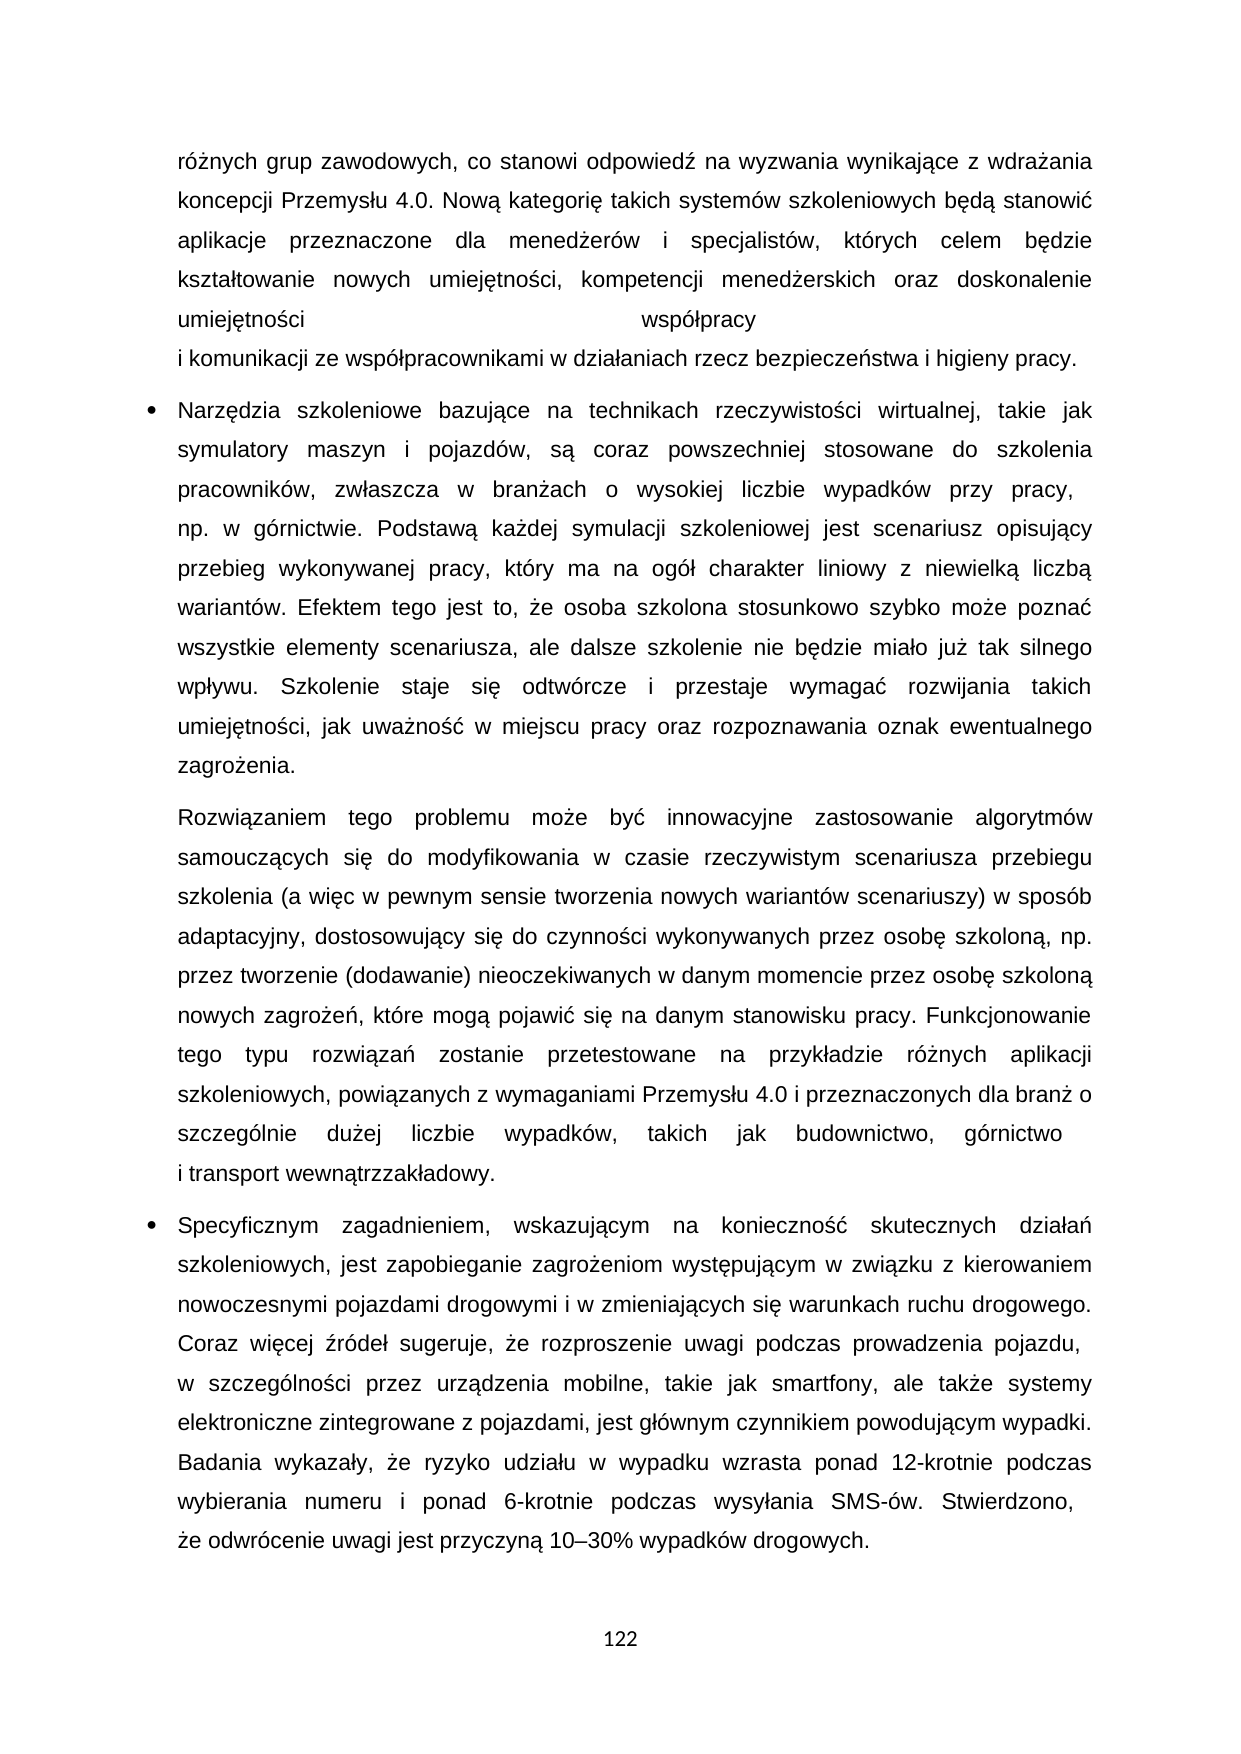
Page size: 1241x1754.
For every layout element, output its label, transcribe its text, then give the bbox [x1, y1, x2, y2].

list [148, 148, 1093, 371]
list Specyficznym zagadnieniem, wskazującym na konieczność skutecznych działań szkoleniowych, jest zapobieganie zagrożeniom występującym w związku z kierowaniem nowoczesnymi pojazdami drogowymi i w zmieniających się warunkach ruchu drogowego. Coraz więcej źródeł sugeruje, że rozproszenie uwagi podczas prowadzenia pojazdu, w szczególności przez urządzenia mobilne, takie jak smartfony, ale także systemy elektroniczne zintegrowane z pojazdami, jest głównym czynnikiem powodującym wypadki. Badania wykazały, że ryzyko udziału w wypadku wzrasta ponad 12-krotnie podczas wybierania numeru i ponad 6-krotnie podczas wysyłania SMS-ów. Stwierdzono, że odwrócenie uwagi jest przyczyną 10–30% wypadków drogowych. [148, 1212, 1093, 1554]
list Rozwiązaniem tego problemu może być innowacyjne zastosowanie algorytmów samouczących się do modyfikowania w czasie rzeczywistym scenariusza przebiegu szkolenia (a więc w pewnym sensie tworzenia nowych wariantów scenariuszy) w sposób adaptacyjny, dostosowujący się do czynności wykonywanych przez osobę szkoloną, np. przez tworzenie (dodawanie) nieoczekiwanych w danym momencie przez osobę szkoloną nowych zagrożeń, które mogą pojawić się na danym stanowisku pracy. Funkcjonowanie tego typu rozwiązań zostanie przetestowane na przykładzie różnych aplikacji szkoleniowych, powiązanych z wymaganiami Przemysłu 4.0 i przeznaczonych dla branż o szczególnie dużej liczbie wypadków, takich jak budownictwo, górnictwo i transport wewnątrzzakładowy. [177, 804, 1093, 1186]
list Narzędzia szkoleniowe bazujące na technikach rzeczywistości wirtualnej, takie jak symulatory maszyn i pojazdów, są coraz powszechniej stosowane do szkolenia pracowników, zwłaszcza w branżach o wysokiej liczbie wypadków przy pracy, np. w górnictwie. Podstawą każdej symulacji szkoleniowej jest scenariusz opisujący przebieg wykonywanej pracy, który ma na ogół charakter liniowy z niewielką liczbą wariantów. Efektem tego jest to, że osoba szkolona stosunkowo szybko może poznać wszystkie elementy scenariusza, ale dalsze szkolenie nie będzie miało już tak silnego wpływu. Szkolenie staje się odtwórcze i przestaje wymagać rozwijania takich umiejętności, jak uważność w miejscu pracy oraz rozpoznawania oznak ewentualnego zagrożenia. [148, 397, 1093, 779]
